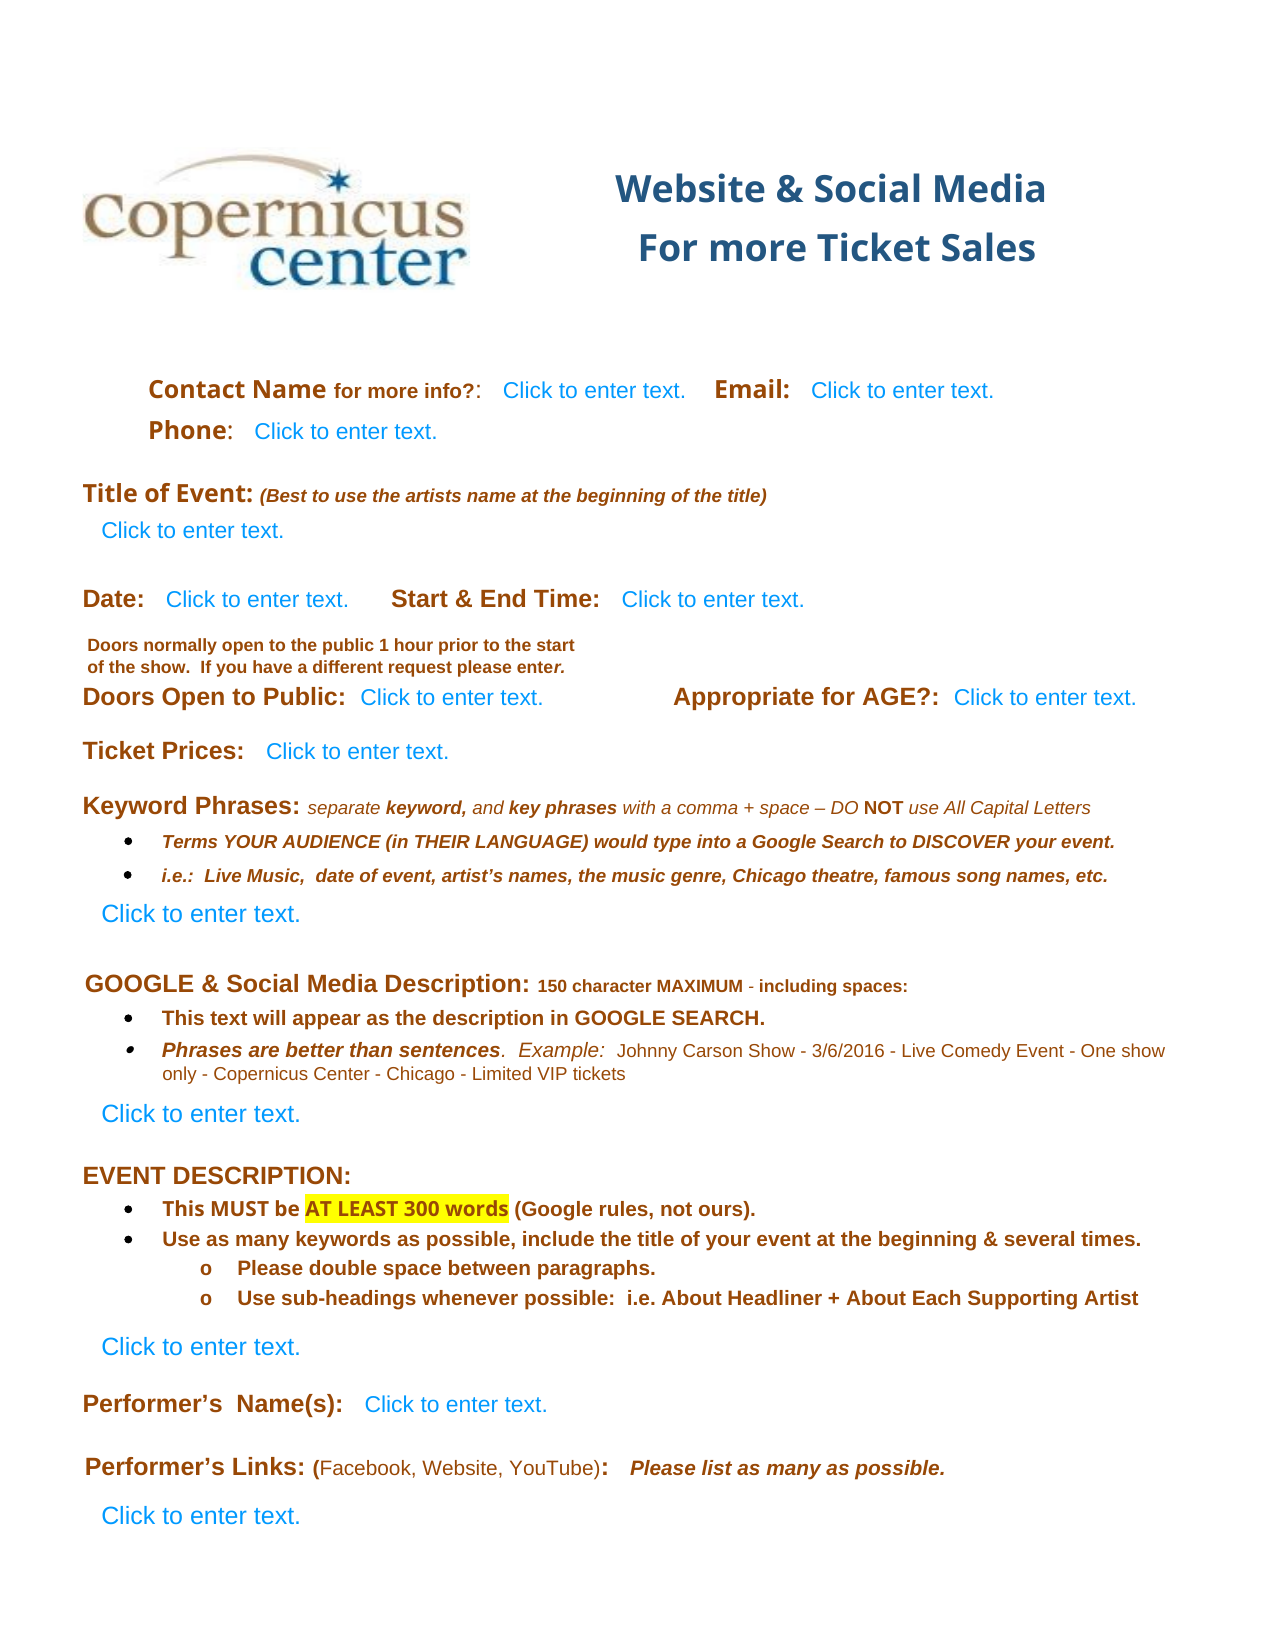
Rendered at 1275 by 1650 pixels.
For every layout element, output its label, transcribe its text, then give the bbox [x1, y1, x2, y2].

list i.e.: Live Music, date of event, artist’s names, the music genre, Chicago theatre, famous song names, etc. [124, 863, 1118, 887]
text Doors Open to Public: Appropriate for AGE?: [82, 682, 1183, 710]
subtitle For more Ticket Sales [560, 222, 1113, 273]
subtitle Performer’s Links: (Facebook, Website, YouTube): Please list as many as possible. [84, 1452, 1157, 1481]
text Title of Event: (Best to use the artists name at the beginning of the title) [82, 475, 1181, 509]
list Terms YOUR AUDIENCE (in THEIR LANGUAGE) would type into a Google Search to DISCOVER your event. [124, 829, 1119, 853]
text Phone: [148, 412, 1181, 447]
list Use sub-headings whenever possible: i.e. About Headliner + About Each Supporting Artist [199, 1286, 1183, 1312]
text Doors normally open to the public 1 hour prior to the start [82, 635, 1181, 656]
text Keyword Phrases: separate keyword, and key phrases with a comma + space – DO NOT use All Capital Letters [82, 791, 1183, 820]
text Date: Start & End Time: [82, 584, 1181, 612]
list Use as many keywords as possible, include the title of your event at the beginning & several times. [124, 1227, 1183, 1251]
list Please double space between paragraphs. [199, 1256, 1183, 1282]
text of the show. If you have a different request please enter. [82, 657, 1181, 677]
text Ticket Prices: [82, 736, 1183, 765]
subtitle Website & Social Media [542, 162, 1113, 213]
text Contact Name for more info?: Email: [148, 371, 1181, 405]
text Performer’s Name(s): [82, 1389, 1181, 1418]
text EVENT DESCRIPTION: [82, 1161, 1183, 1190]
picture [82, 147, 469, 293]
subtitle GOOGLE & Social Media Description: 150 character MAXIMUM - including spaces: [84, 969, 1181, 998]
list This text will appear as the description in GOOGLE SEARCH. [124, 1006, 1170, 1030]
list Phrases are better than sentences. Example: Johnny Carson Show - 3/6/2016 - Live Comedy Event - One show only - Copernicus Center - Chicago - Limited VIP tickets [124, 1038, 1170, 1084]
list This MUST be AT LEAST 300 words (Google rules, not ours). [124, 1194, 305, 1223]
list This MUST be AT LEAST 300 words (Google rules, not ours). [509, 1194, 1183, 1223]
